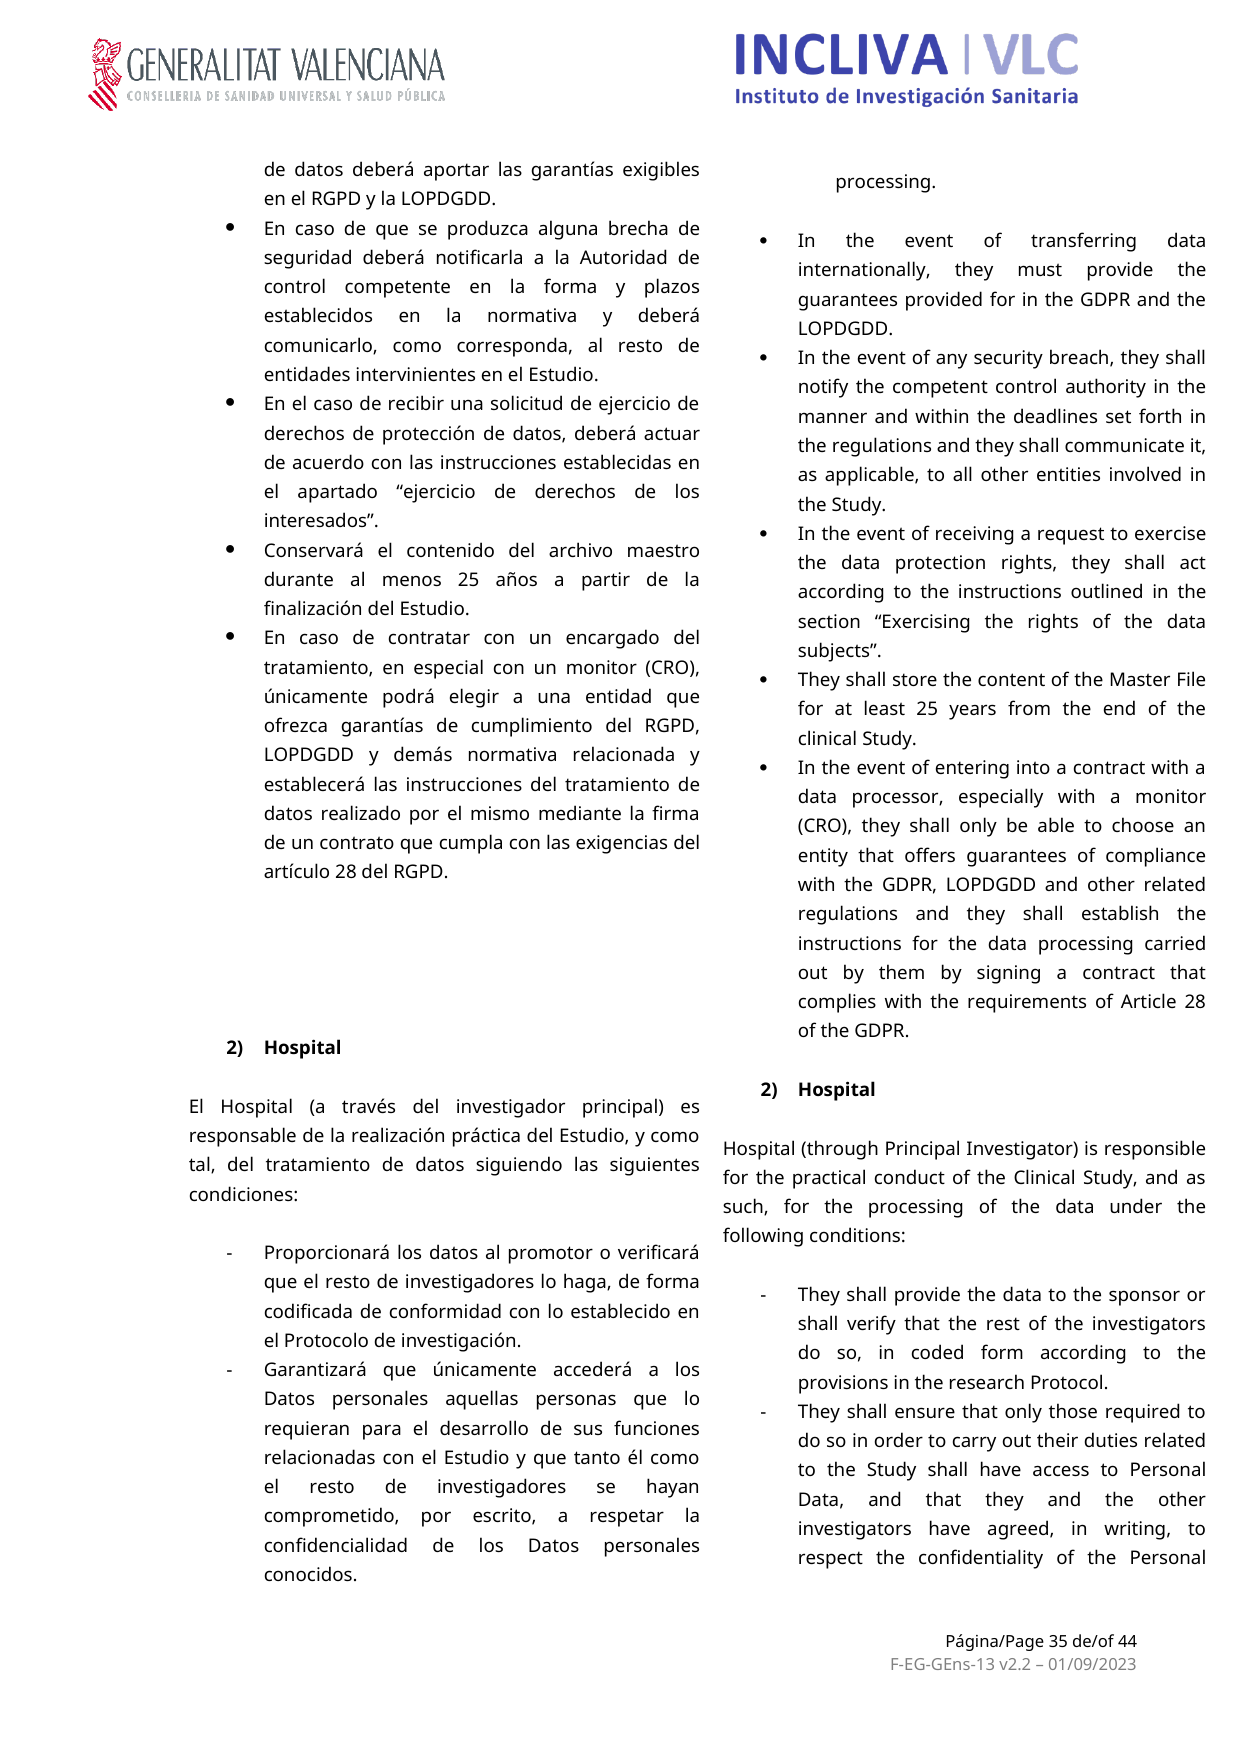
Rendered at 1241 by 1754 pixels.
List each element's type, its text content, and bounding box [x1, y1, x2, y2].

picture [67, 7, 466, 141]
picture [727, 9, 1080, 138]
